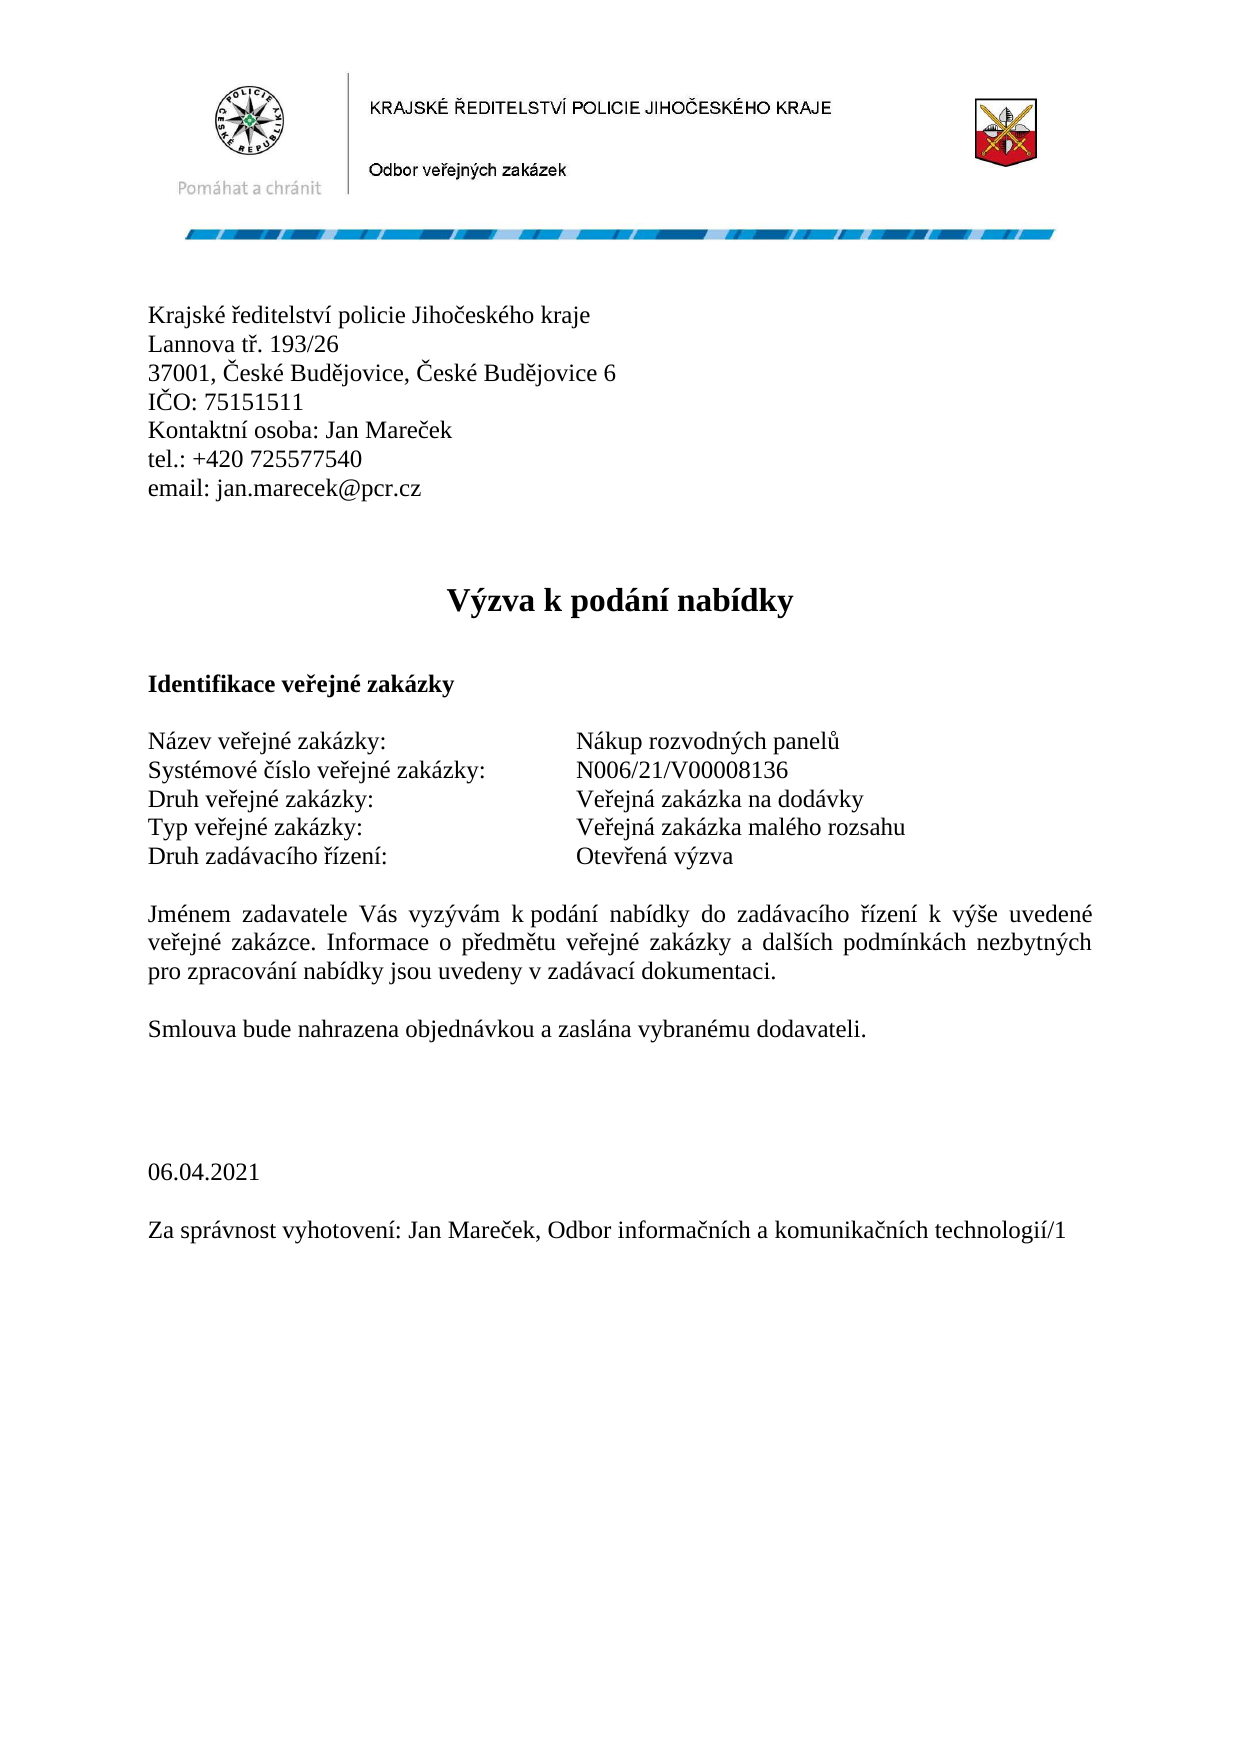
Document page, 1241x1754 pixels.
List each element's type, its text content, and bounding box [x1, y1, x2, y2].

table_cell Veřejná zakázka malého rozsahu [576, 813, 1092, 841]
text Smlouva bude nahrazena objednávkou a zaslána vybranému dodavateli. [148, 1014, 1093, 1042]
text Krajské ředitelství policie Jihočeského kraje Lannova tř. 193/26 37001, České Budějovice, České Budějovice 6 IČO: 75151511 Kontaktní osoba: Jan Mareček tel.: +420 725577540 email: jan.marecek@pcr.cz [148, 300, 1093, 530]
table_cell Druh veřejné zakázky: [148, 784, 576, 812]
table_header Název veřejné zakázky: [148, 726, 576, 755]
picture [147, 29, 1093, 246]
table_cell Veřejná zakázka na dodávky [576, 784, 1092, 812]
text Za správnost vyhotovení: Jan Mareček, Odbor informačních a komunikačních technologií/1 [148, 1215, 1093, 1244]
table_cell Otevřená výzva [576, 841, 1092, 870]
table_cell Systémové číslo veřejné zakázky: [148, 755, 576, 784]
table_cell Typ veřejné zakázky: [148, 813, 576, 841]
table_cell Druh zadávacího řízení: [148, 841, 576, 870]
text Identifikace veřejné zakázky [148, 669, 1093, 697]
table_header Nákup rozvodných panelů [576, 726, 1092, 755]
text Jménem zadavatele Vás vyzývám k podání nabídky do zadávacího řízení k výše uvedené veřejné zakázce. Informace o předmětu veřejné zakázky a dalších podmínkách nezbytných pro zpracování nabídky jsou uvedeny v zadávací dokumentaci. [148, 899, 1093, 985]
table_cell N006/21/V00008136 [576, 755, 1092, 784]
text 06.04.2021 [148, 1157, 1093, 1186]
subtitle Výzva k podání nabídky [148, 580, 1093, 619]
